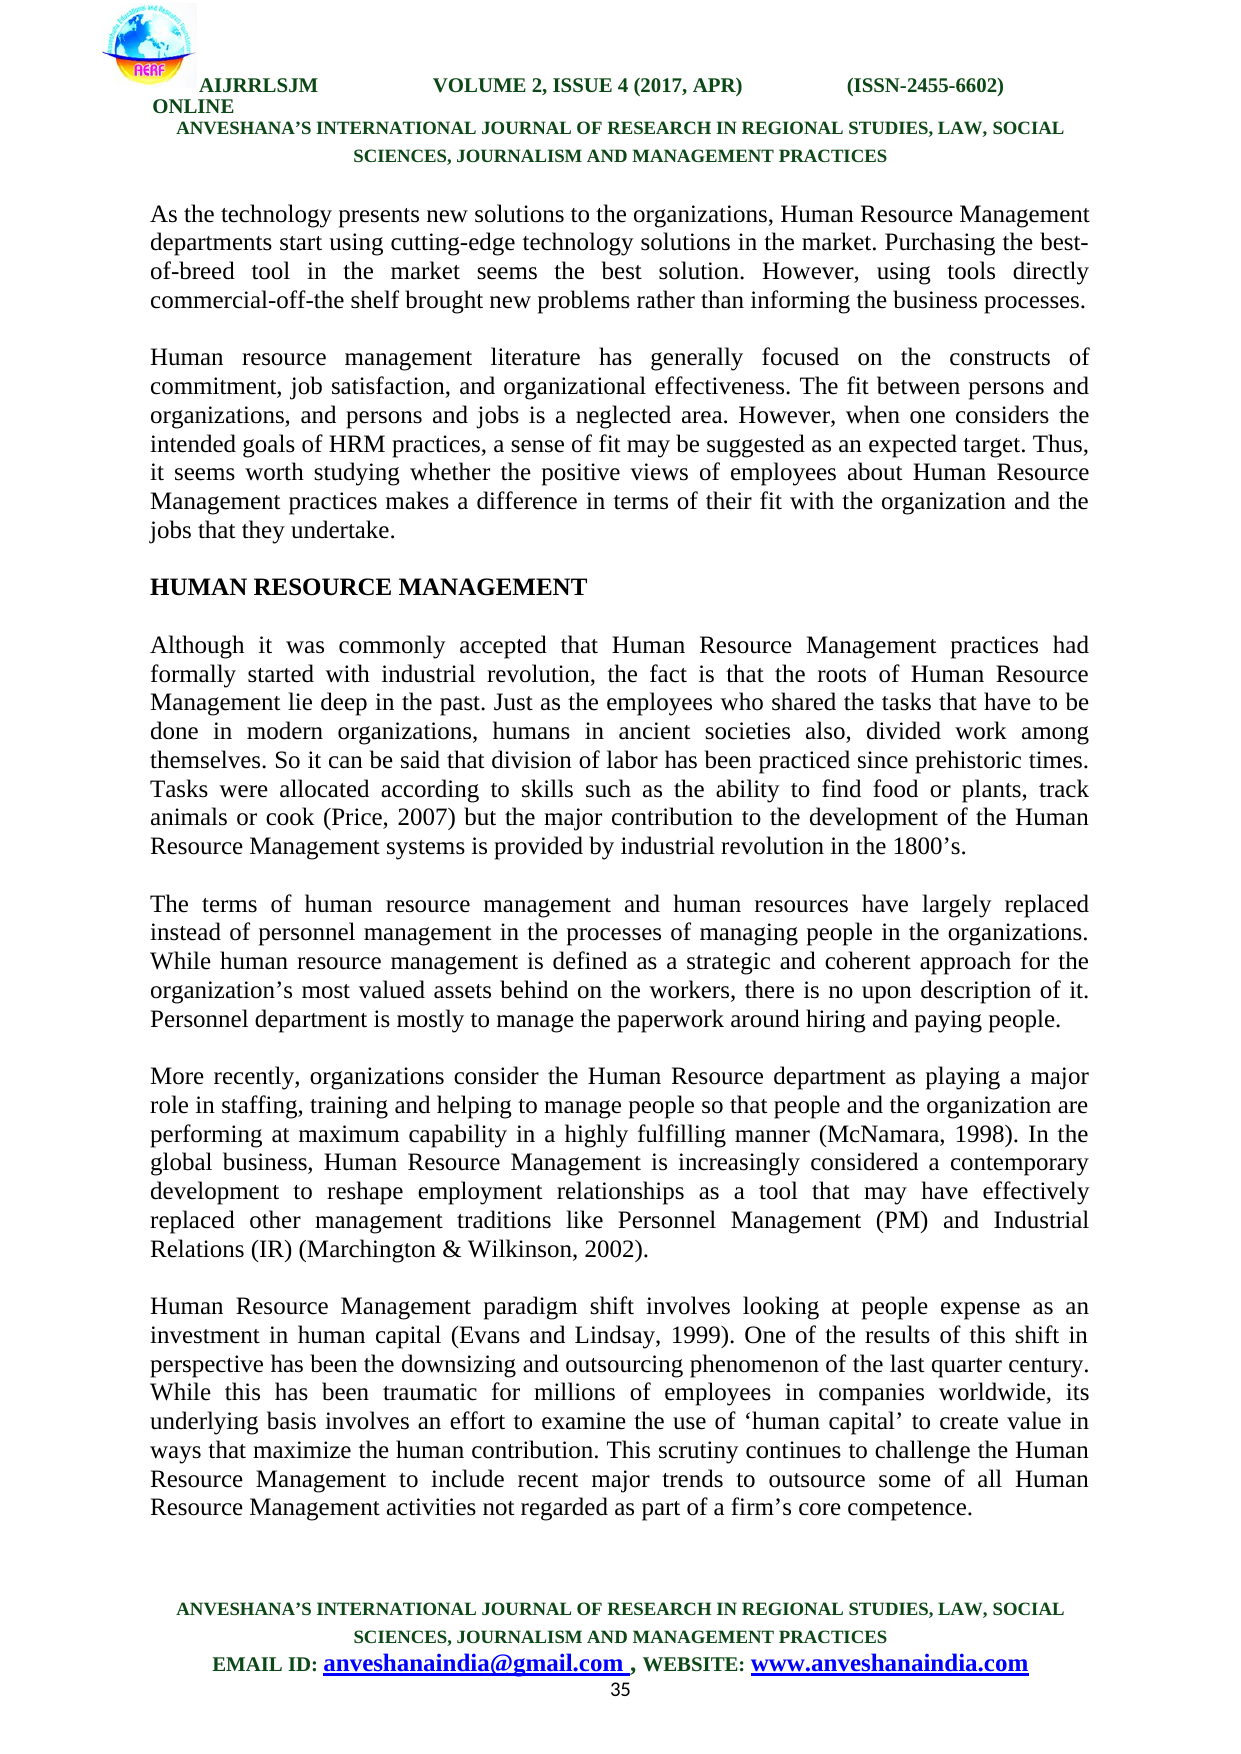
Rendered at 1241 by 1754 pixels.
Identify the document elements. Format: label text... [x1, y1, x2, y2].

text As the technology presents new solutions to the organizations, Human Resource Management departments start using cutting-edge technology solutions in the market. Purchasing the best-of-breed tool in the market seems the best solution. However, using tools directly commercial-off-the shelf brought new problems rather than informing the business processes. [150, 199, 1090, 314]
text Human resource management literature has generally focused on the constructs of commitment, job satisfaction, and organizational effectiveness. The fit between persons and organizations, and persons and jobs is a neglected area. However, when one considers the intended goals of HRM practices, a sense of fit may be suggested as an expected target. Thus, it seems worth studying whether the positive views of employees about Human Resource Management practices makes a difference in terms of their fit with the organization and the jobs that they undertake. [150, 342, 1090, 544]
text Human Resource Management paradigm shift involves looking at people expense as an investment in human capital (Evans and Lindsay, 1999). One of the results of this shift in perspective has been the downsizing and outsourcing phenomenon of the last quarter century. While this has been traumatic for millions of employees in companies worldwide, its underlying basis involves an effort to examine the use of ‘human capital’ to create value in ways that maximize the human contribution. This scrutiny continues to challenge the Human Resource Management to include recent major trends to outsource some of all Human Resource Management activities not regarded as part of a firm’s core competence. [150, 1291, 1090, 1521]
text The terms of human resource management and human resources have largely replaced instead of personnel management in the processes of managing people in the organizations. While human resource management is defined as a strategic and coherent approach for the organization’s most valued assets behind on the workers, there is no upon description of it. Personnel department is mostly to manage the paperwork around hiring and paying people. [150, 889, 1090, 1032]
picture [101, 3, 197, 88]
text HUMAN RESOURCE MANAGEMENT [150, 572, 1090, 601]
text More recently, organizations consider the Human Resource department as playing a major role in staffing, training and helping to manage people so that people and the organization are performing at maximum capability in a highly fulfilling manner (McNamara, 1998). In the global business, Human Resource Management is increasingly considered a contemporary development to reshape employment relationships as a tool that may have effectively replaced other management traditions like Personnel Management (PM) and Industrial Relations (IR) (Marchington & Wilkinson, 2002). [150, 1061, 1090, 1262]
text Although it was commonly accepted that Human Resource Management practices had formally started with industrial revolution, the fact is that the roots of Human Resource Management lie deep in the past. Just as the employees who shared the tasks that have to be done in modern organizations, humans in ancient societies also, divided work among themselves. So it can be said that division of labor has been practiced since prehistoric times. Tasks were allocated according to skills such as the ability to find food or plants, track animals or cook (Price, 2007) but the major contribution to the development of the Human Resource Management systems is provided by industrial revolution in the 1800’s. [150, 630, 1090, 860]
